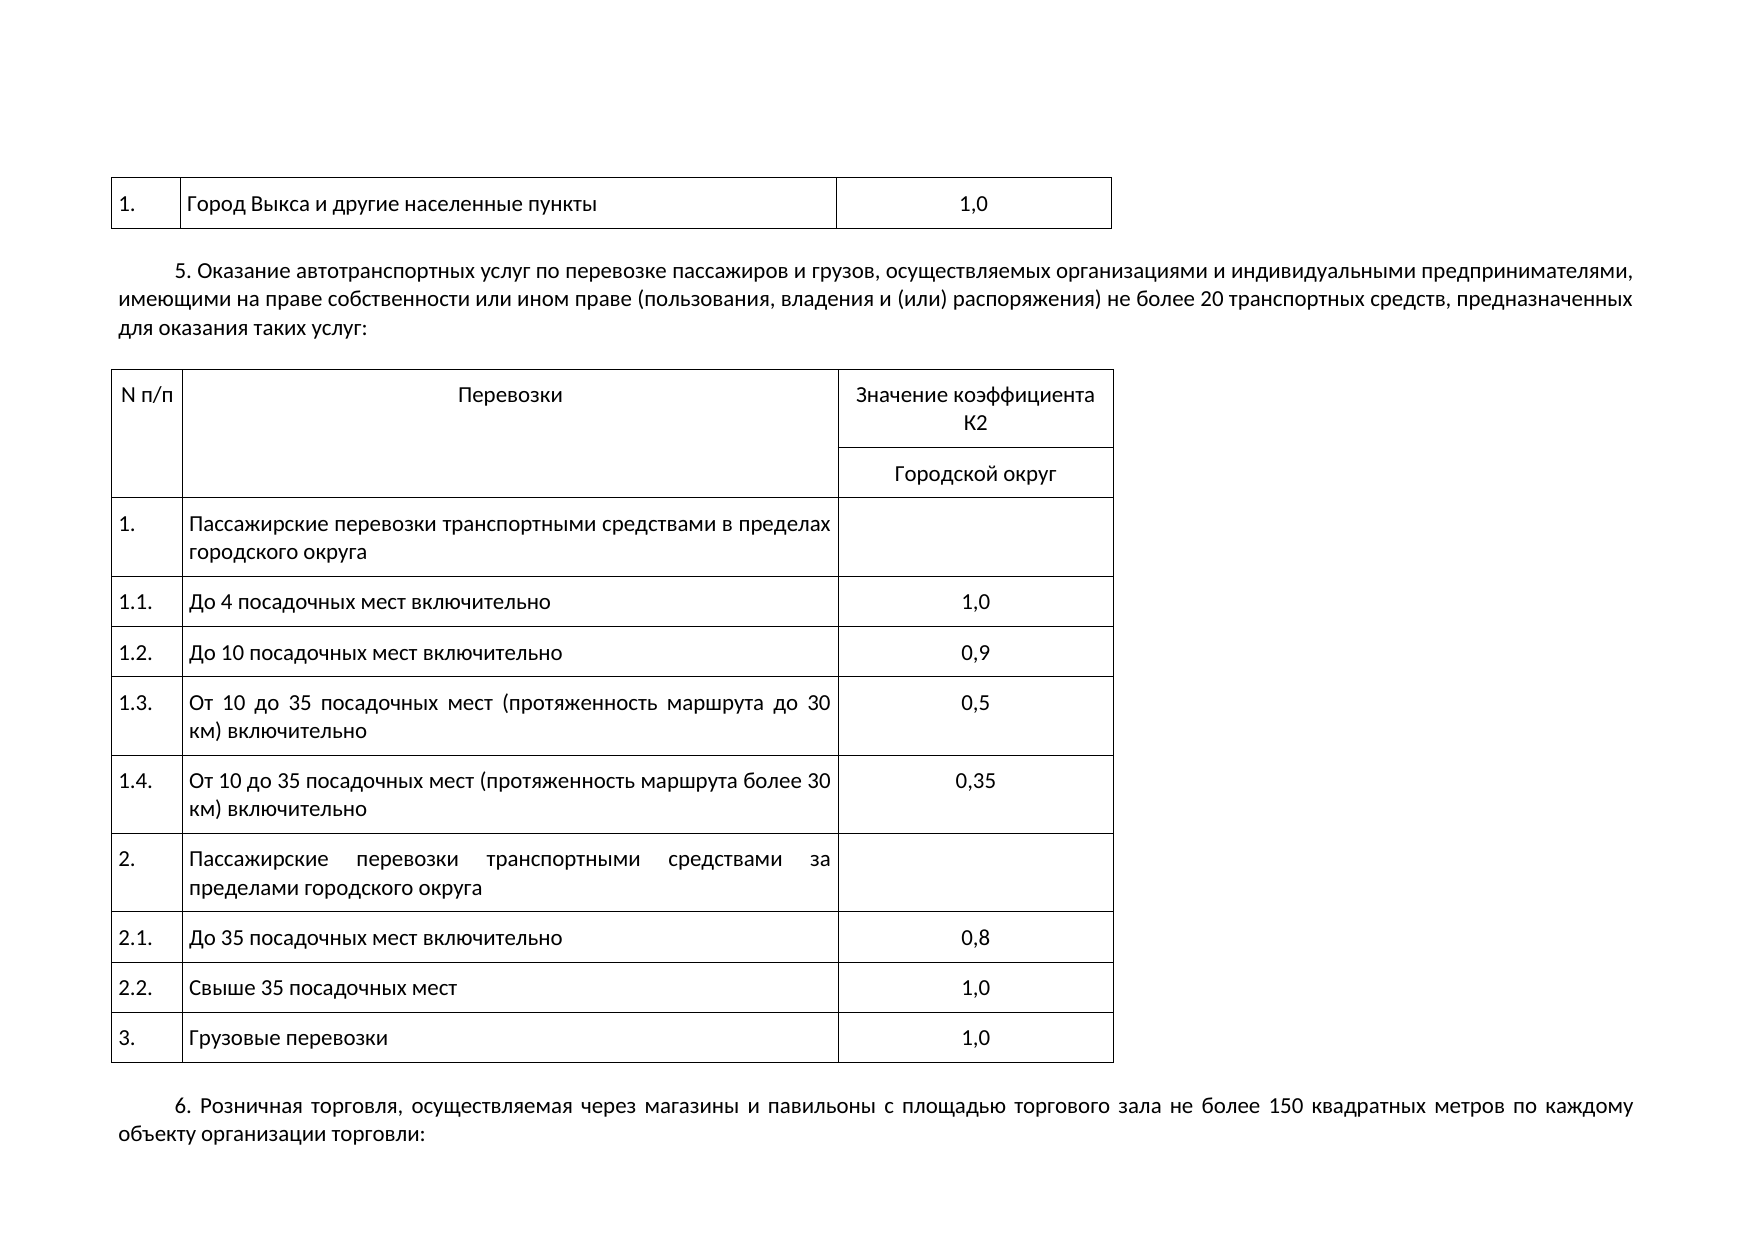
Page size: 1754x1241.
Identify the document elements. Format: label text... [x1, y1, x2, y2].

table_cell 1,0 [837, 178, 1111, 227]
table_cell 2.1. [112, 912, 182, 962]
table_cell 3. [112, 1013, 182, 1062]
table_cell 1,0 [839, 577, 1113, 626]
table_cell От 10 до 35 посадочных мест (протяженность маршрута до 30 км) включительно [183, 677, 838, 754]
text 5. Оказание автотранспортных услуг по перевозке пассажиров и грузов, осуществляемых организациями и индивидуальными предпринимателями, имеющими на праве собственности или ином праве (пользования, владения и (или) распоряжения) не более 20 транспортных средств, предназначенных для оказания таких услуг: [118, 257, 1636, 341]
table_cell От 10 до 35 посадочных мест (протяженность маршрута более 30 км) включительно [183, 756, 838, 833]
table_cell [839, 834, 1113, 911]
table_cell Свыше 35 посадочных мест [183, 963, 838, 1012]
table_cell 1. [112, 178, 180, 227]
table_cell Город Выкса и другие населенные пункты [181, 178, 836, 227]
text 6. Розничная торговля, осуществляемая через магазины и павильоны с площадью торгового зала не более 150 квадратных метров по каждому объекту организации торговли: [118, 1091, 1636, 1147]
table_header N п/п [112, 370, 182, 497]
table_cell 1.1. [112, 577, 182, 626]
table_cell 1. [112, 498, 182, 576]
table_cell 2.2. [112, 963, 182, 1012]
table_cell Грузовые перевозки [183, 1013, 838, 1062]
table_cell До 10 посадочных мест включительно [183, 627, 838, 676]
table_cell До 4 посадочных мест включительно [183, 577, 838, 626]
table_cell Пассажирские перевозки транспортными средствами в пределах городского округа [183, 498, 838, 576]
table_cell 1.4. [112, 756, 182, 833]
table_cell 0,8 [839, 912, 1113, 962]
table_cell Городской округ [839, 448, 1113, 497]
table_cell 2. [112, 834, 182, 911]
table_header Значение коэффициента К2 [839, 370, 1113, 447]
table_header Перевозки [183, 370, 838, 497]
table_cell 0,35 [839, 756, 1113, 833]
table_cell 0,5 [839, 677, 1113, 754]
table_cell 0,9 [839, 627, 1113, 676]
table_cell 1,0 [839, 963, 1113, 1012]
table_cell До 35 посадочных мест включительно [183, 912, 838, 962]
table_cell [839, 498, 1113, 576]
table_cell 1.3. [112, 677, 182, 754]
table_cell 1.2. [112, 627, 182, 676]
table_cell 1,0 [839, 1013, 1113, 1062]
table_cell Пассажирские перевозки транспортными средствами за пределами городского округа [183, 834, 838, 911]
